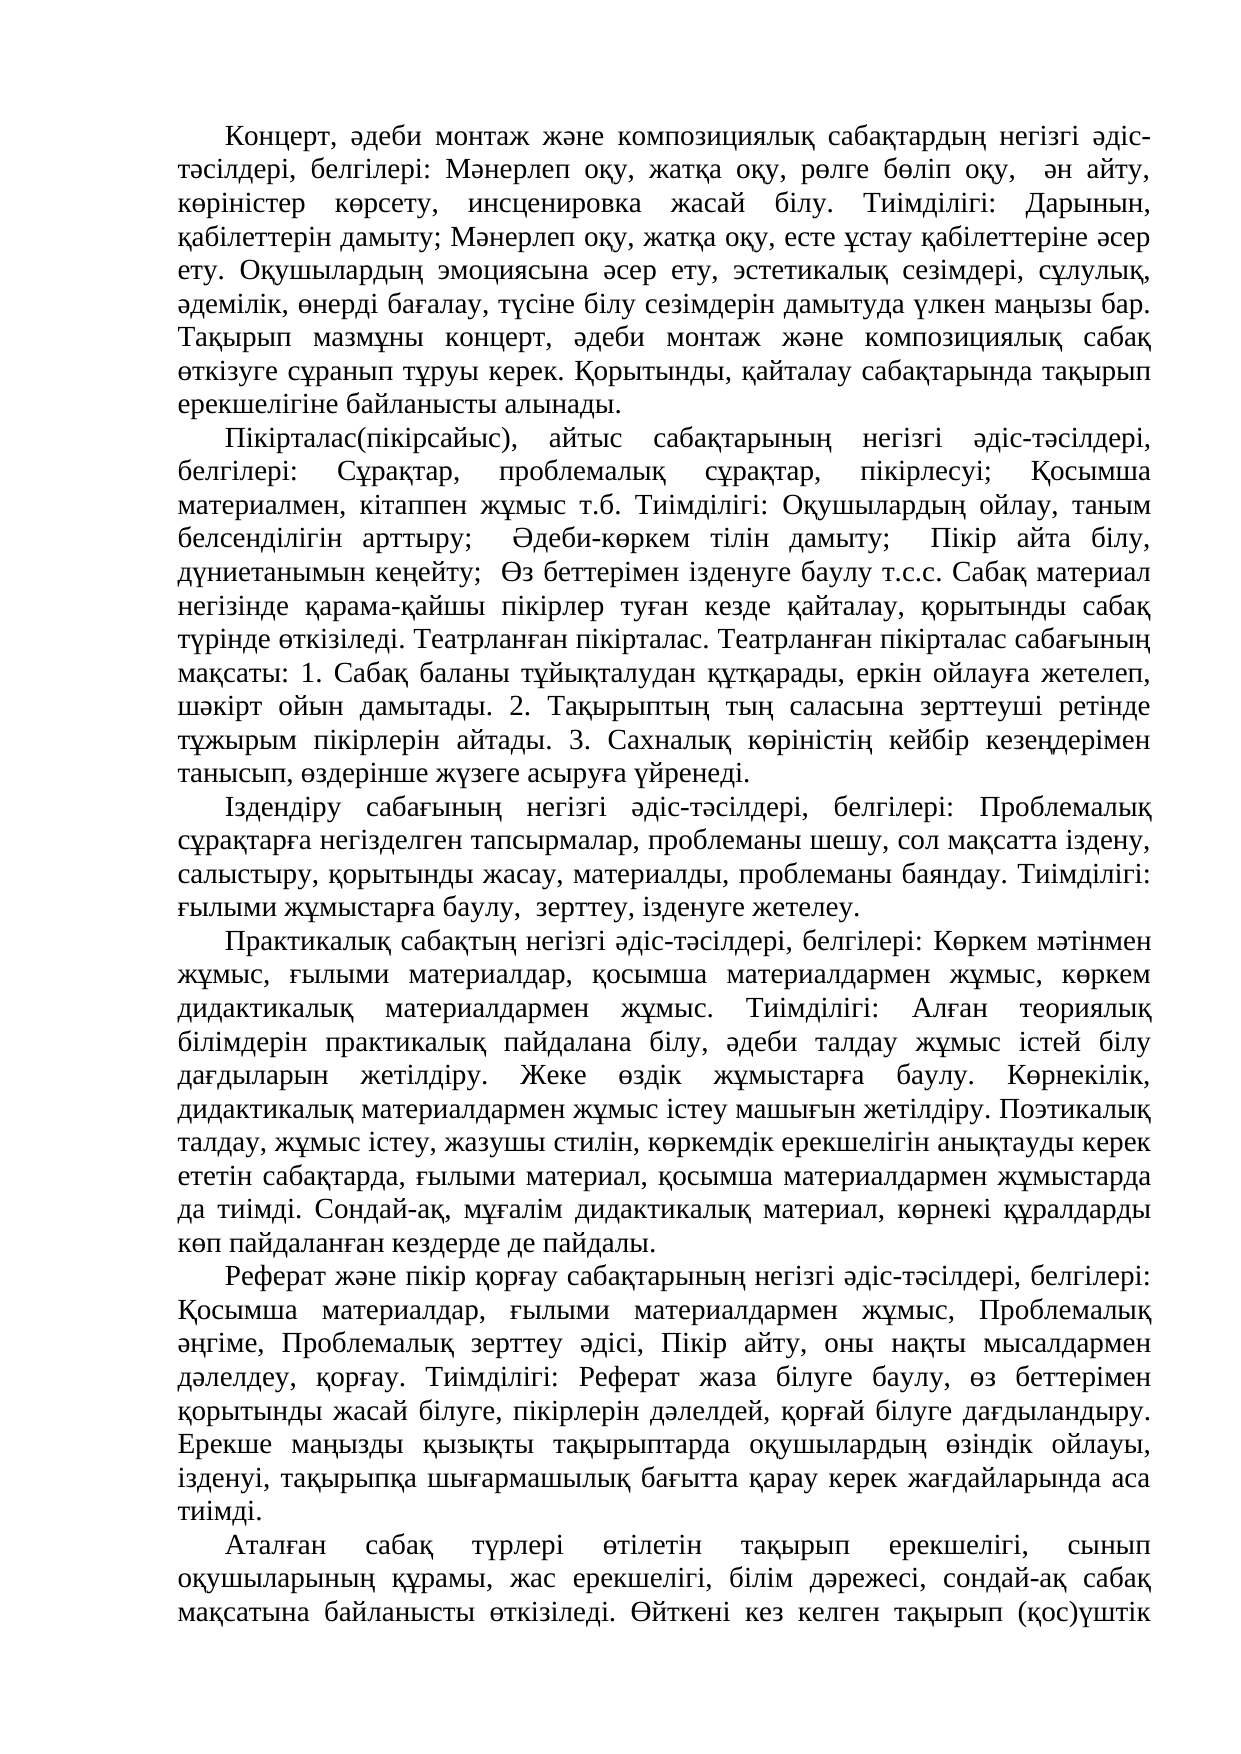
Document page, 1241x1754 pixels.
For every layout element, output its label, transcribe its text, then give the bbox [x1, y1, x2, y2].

text Пікірталас(пікірсайыс), айтыс сабақтарының негізгі әдіс-тәсілдері, белгілері: Сұрақтар, проблемалық сұрақтар, пікірлесуі; Қосымша материалмен, кітаппен жұмыс т.б. Тиімділігі: Оқушылардың ойлау, таным белсенділігін арттыру; Әдеби-көркем тілін дамыту; Пікір айта білу, дүниетанымын кеңейту; Өз беттерімен ізденуге баулу т.с.с. Сабақ материал негізінде қарама-қайшы пікірлер туған кезде қайталау, қорытынды сабақ түрінде өткізіледі. Театрланған пікірталас. Театрланған пікірталас сабағының мақсаты: 1. Сабақ баланы тұйықталудан құтқарады, еркін ойлауға жетелеп, шәкірт ойын дамытады. 2. Тақырыптың тың саласына зерттеуші ретінде тұжырым пікірлерін айтады. 3. Сахналық көріністің кейбір кезеңдерімен танысып, өздерінше жүзеге асыруға үйренеді. [177, 420, 1152, 789]
text Концерт, әдеби монтаж және композициялық сабақтардың негізгі әдіс-тәсілдері, белгілері: Мәнерлеп оқу, жатқа оқу, рөлге бөліп оқу, ән айту, көріністер көрсету, инсценировка жасай білу. Тиімділігі: Дарынын, қабілеттерін дамыту; Мәнерлеп оқу, жатқа оқу, есте ұстау қабілеттеріне әсер ету. Оқушылардың эмоциясына әсер ету, эстетикалық сезімдері, сұлулық, әдемілік, өнерді бағалау, түсіне білу сезімдерін дамытуда үлкен маңызы бар. Тақырып мазмұны концерт, әдеби монтаж және композициялық сабақ өткізуге сұранып тұруы керек. Қорытынды, қайталау сабақтарында тақырып ерекшелігіне байланысты алынады. [177, 118, 1152, 420]
text Реферат және пікір қорғау сабақтарының негізгі әдіс-тәсілдері, белгілері: Қосымша материалдар, ғылыми материалдармен жұмыс, Проблемалық әңгіме, Проблемалық зерттеу әдісі, Пікір айту, оны нақты мысалдармен дәлелдеу, қорғау. Тиімділігі: Реферат жаза білуге баулу, өз беттерімен қорытынды жасай білуге, пікірлерін дәлелдей, қорғай білуге дағдыландыру. Ерекше маңызды қызықты тақырыптарда оқушылардың өзіндік ойлауы, ізденуі, тақырыпқа шығармашылық бағытта қарау керек жағдайларында аса тиімді. [177, 1258, 1152, 1527]
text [177, 1527, 1152, 1627]
text Іздендіру сабағының негізгі әдіс-тәсілдері, белгілері: Проблемалық сұрақтарға негізделген тапсырмалар, проблеманы шешу, сол мақсатта іздену, салыстыру, қорытынды жасау, материалды, проблеманы баяндау. Тиімділігі: ғылыми жұмыстарға баулу, зерттеу, ізденуге жетелеу. [177, 789, 1152, 923]
text Практикалық сабақтың негізгі әдіс-тәсілдері, белгілері: Көркем мәтінмен жұмыс, ғылыми материалдар, қосымша материалдармен жұмыс, көркем дидактикалық материалдармен жұмыс. Тиімділігі: Алған теориялық білімдерін практикалық пайдалана білу, әдеби талдау жұмыс істей білу дағдыларын жетілдіру. Жеке өздік жұмыстарға баулу. Көрнекілік, дидактикалық материалдармен жұмыс істеу машығын жетілдіру. Поэтикалық талдау, жұмыс істеу, жазушы стилін, көркемдік ерекшелігін анықтауды керек ететін сабақтарда, ғылыми материал, қосымша материалдармен жұмыстарда да тиімді. Сондай-ақ, мұғалім дидактикалық материал, көрнекі құралдарды көп пайдаланған кездерде де пайдалы. [177, 923, 1152, 1258]
